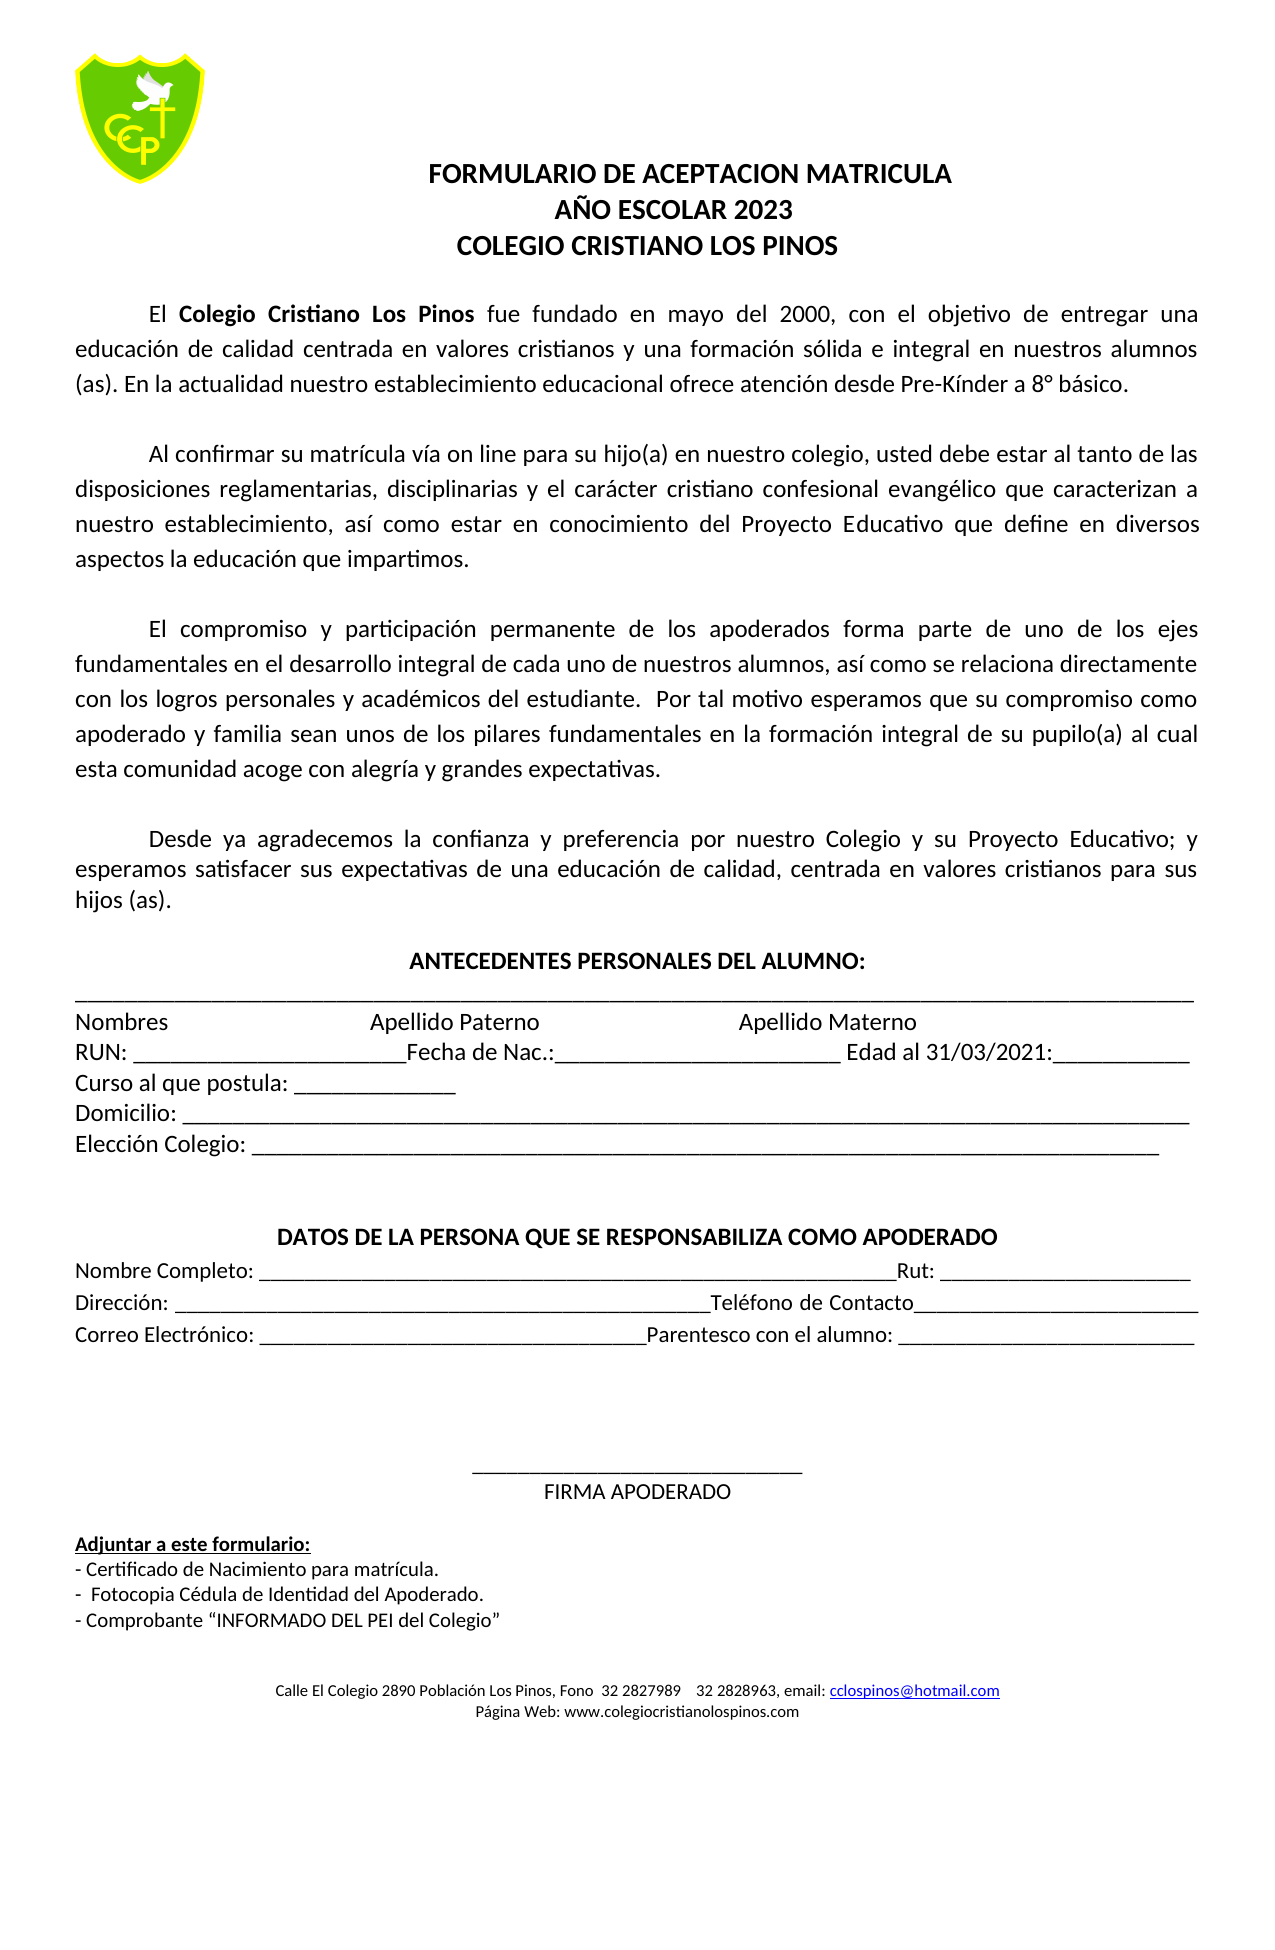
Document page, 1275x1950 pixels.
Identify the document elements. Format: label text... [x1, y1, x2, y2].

text Adjuntar a este formulario: [75, 1531, 1200, 1556]
text - Certificado de Nacimiento para matrícula. [75, 1556, 1200, 1582]
text ANTECEDENTES PERSONALES DEL ALUMNO: [75, 945, 1200, 975]
text - Fotocopia Cédula de Identidad del Apoderado. [75, 1582, 1200, 1607]
text Al confirmar su matrícula vía on line para su hijo(a) en nuestro colegio, usted debe estar al tanto de las disposiciones reglamentarias, disciplinarias y el carácter cristiano confesional evangélico que caracterizan a nuestro establecimiento, así como estar en conocimiento del Proyecto Educativo que define en diversos aspectos la educación que impartimos. [75, 438, 1200, 573]
text DATOS DE LA PERSONA QUE SE RESPONSABILIZA COMO APODERADO [75, 1221, 1200, 1252]
text Curso al que postula: _____________ [75, 1067, 1200, 1097]
text El compromiso y participación permanente de los apoderados forma parte de uno de los ejes fundamentales en el desarrollo integral de cada uno de nuestros alumnos, así como se relaciona directamente con los logros personales y académicos del estudiante. Por tal motivo esperamos que su compromiso como apoderado y familia sean unos de los pilares fundamentales en la formación integral de su pupilo(a) al cual esta comunidad acoge con alegría y grandes expectativas. [75, 613, 1200, 783]
text Desde ya agradecemos la confianza y preferencia por nuestro Colegio y su Proyecto Educativo; y esperamos satisfacer sus expectativas de una educación de calidad, centrada en valores cristianos para sus hijos (as). [75, 823, 1200, 914]
text El Colegio Cristiano Los Pinos fue fundado en mayo del 2000, con el objetivo de entregar una educación de calidad centrada en valores cristianos y una formación sólida e integral en nuestros alumnos (as). En la actualidad nuestro establecimiento educacional ofrece atención desde Pre-Kínder a 8° básico. [75, 298, 1200, 398]
text Nombre Completo: ________________________________________________________Rut: ______________________ [75, 1256, 1200, 1284]
text FIRMA APODERADO [75, 1477, 1200, 1505]
text - Comprobante “INFORMADO DEL PEI del Colegio” [75, 1607, 1200, 1632]
text Domicilio: _________________________________________________________________________________ [75, 1097, 1200, 1128]
text _____________________________ [75, 1449, 1200, 1477]
text Elección Colegio: _________________________________________________________________________ [75, 1128, 1200, 1158]
text Dirección: _______________________________________________Teléfono de Contacto_________________________ Correo Electrónico: __________________________________Parentesco con el alumno: __________________________ [75, 1288, 1200, 1349]
picture [75, 53, 205, 184]
text __________________________________________________________________________________________Nombres Apellido Paterno Apellido Materno RUN: ______________________Fecha de Nac.:_______________________ Edad al 31/03/2021:___________ [75, 975, 1200, 1067]
